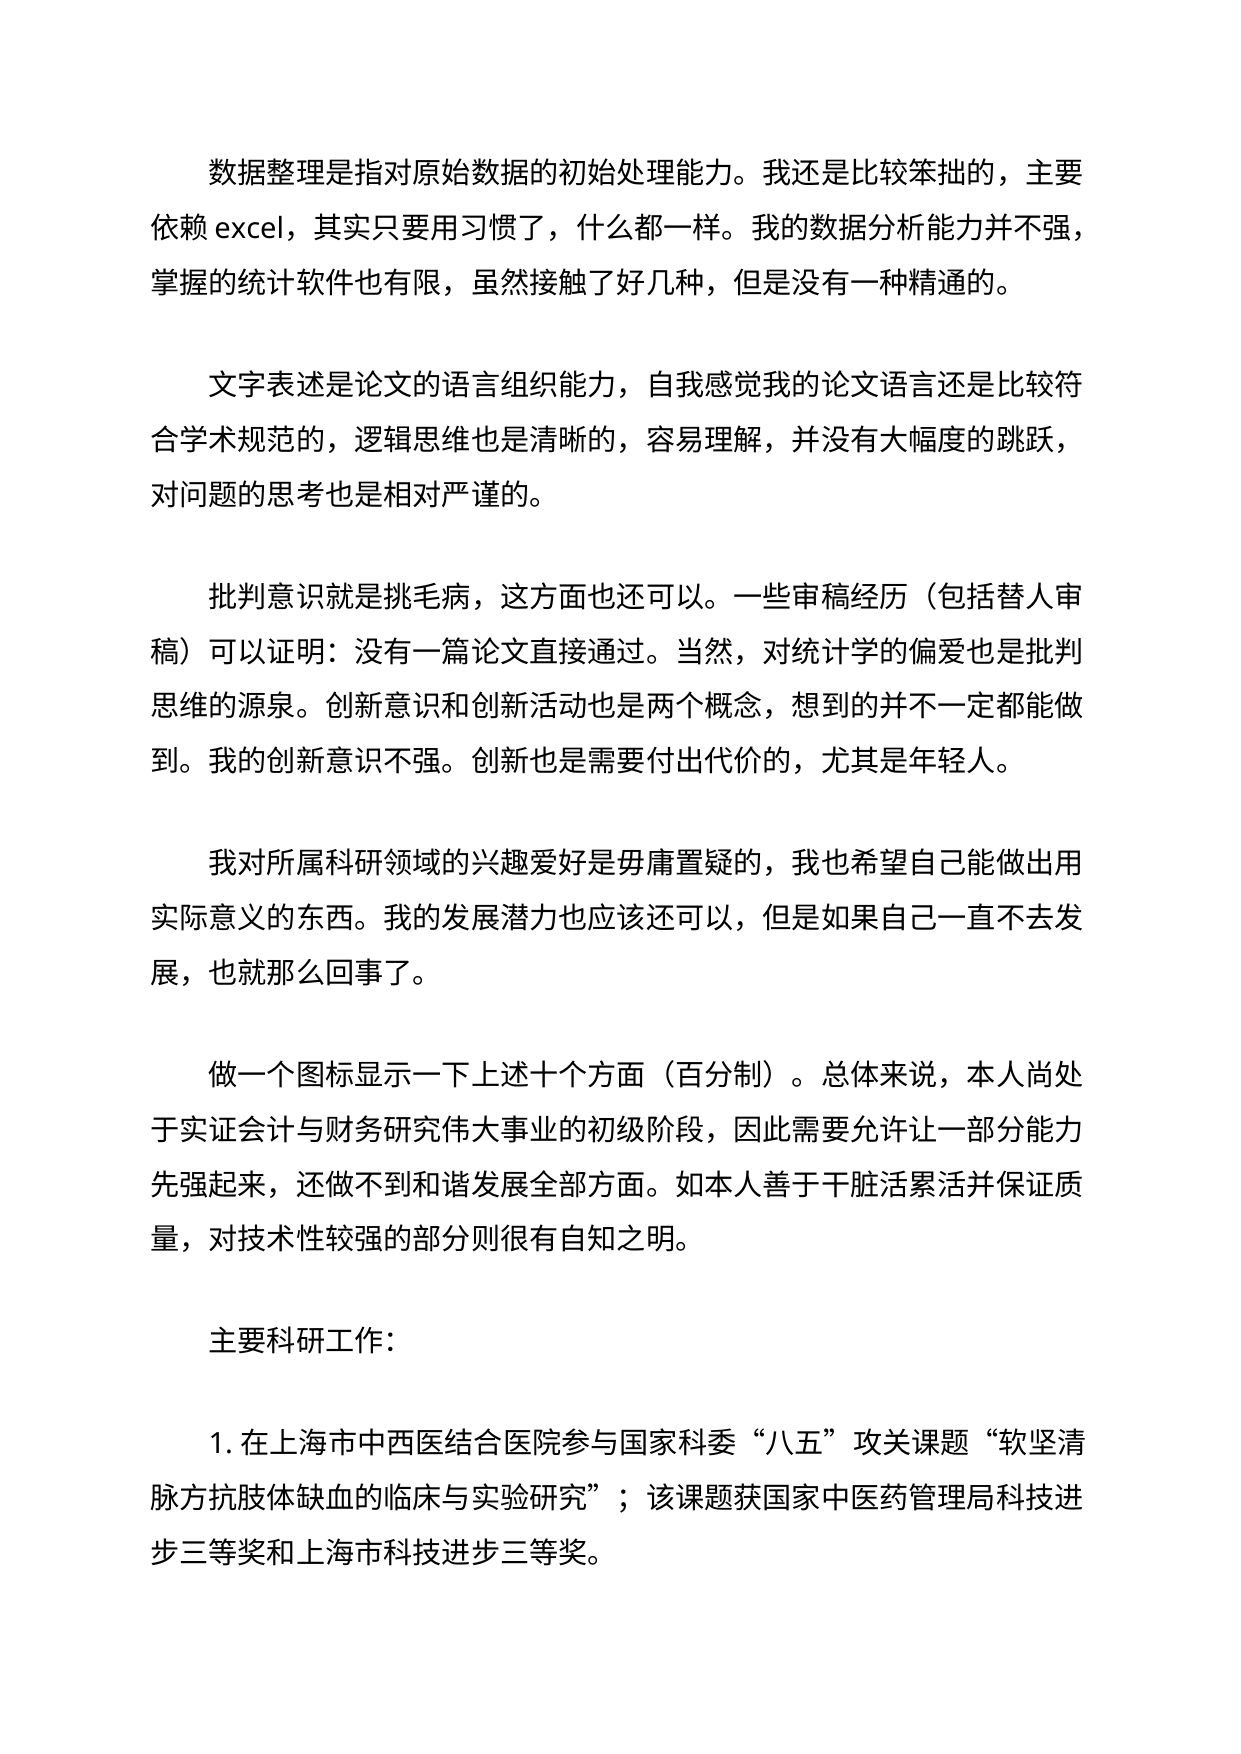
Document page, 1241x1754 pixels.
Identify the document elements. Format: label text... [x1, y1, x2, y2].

text 批判意识就是挑毛病，这方面也还可以。一些审稿经历（包括替人审稿）可以证明：没有一篇论文直接通过。当然，对统计学的偏爱也是批判思维的源泉。创新意识和创新活动也是两个概念，想到的并不一定都能做到。我的创新意识不强。创新也是需要付出代价的，尤其是年轻人。 [150, 573, 1090, 780]
text 主要科研工作： [150, 1318, 1090, 1360]
text 做一个图标显示一下上述十个方面（百分制）。总体来说，本人尚处于实证会计与财务研究伟大事业的初级阶段，因此需要允许让一部分能力先强起来，还做不到和谐发展全部方面。如本人善于干脏活累活并保证质量，对技术性较强的部分则很有自知之明。 [150, 1051, 1090, 1258]
text 我对所属科研领域的兴趣爱好是毋庸置疑的，我也希望自己能做出用实际意义的东西。我的发展潜力也应该还可以，但是如果自己一直不去发展，也就那么回事了。 [150, 840, 1090, 992]
text 1. 在上海市中西医结合医院参与国家科委“八五”攻关课题“软坚清脉方抗肢体缺血的临床与实验研究”；该课题获国家中医药管理局科技进步三等奖和上海市科技进步三等奖。 [150, 1419, 1090, 1572]
text 文字表述是论文的语言组织能力，自我感觉我的论文语言还是比较符合学术规范的，逻辑思维也是清晰的，容易理解，并没有大幅度的跳跃，对问题的思考也是相对严谨的。 [150, 362, 1090, 514]
text 数据整理是指对原始数据的初始处理能力。我还是比较笨拙的，主要依赖excel，其实只要用习惯了，什么都一样。我的数据分析能力并不强，掌握的统计软件也有限，虽然接触了好几种，但是没有一种精通的。 [150, 150, 1090, 302]
